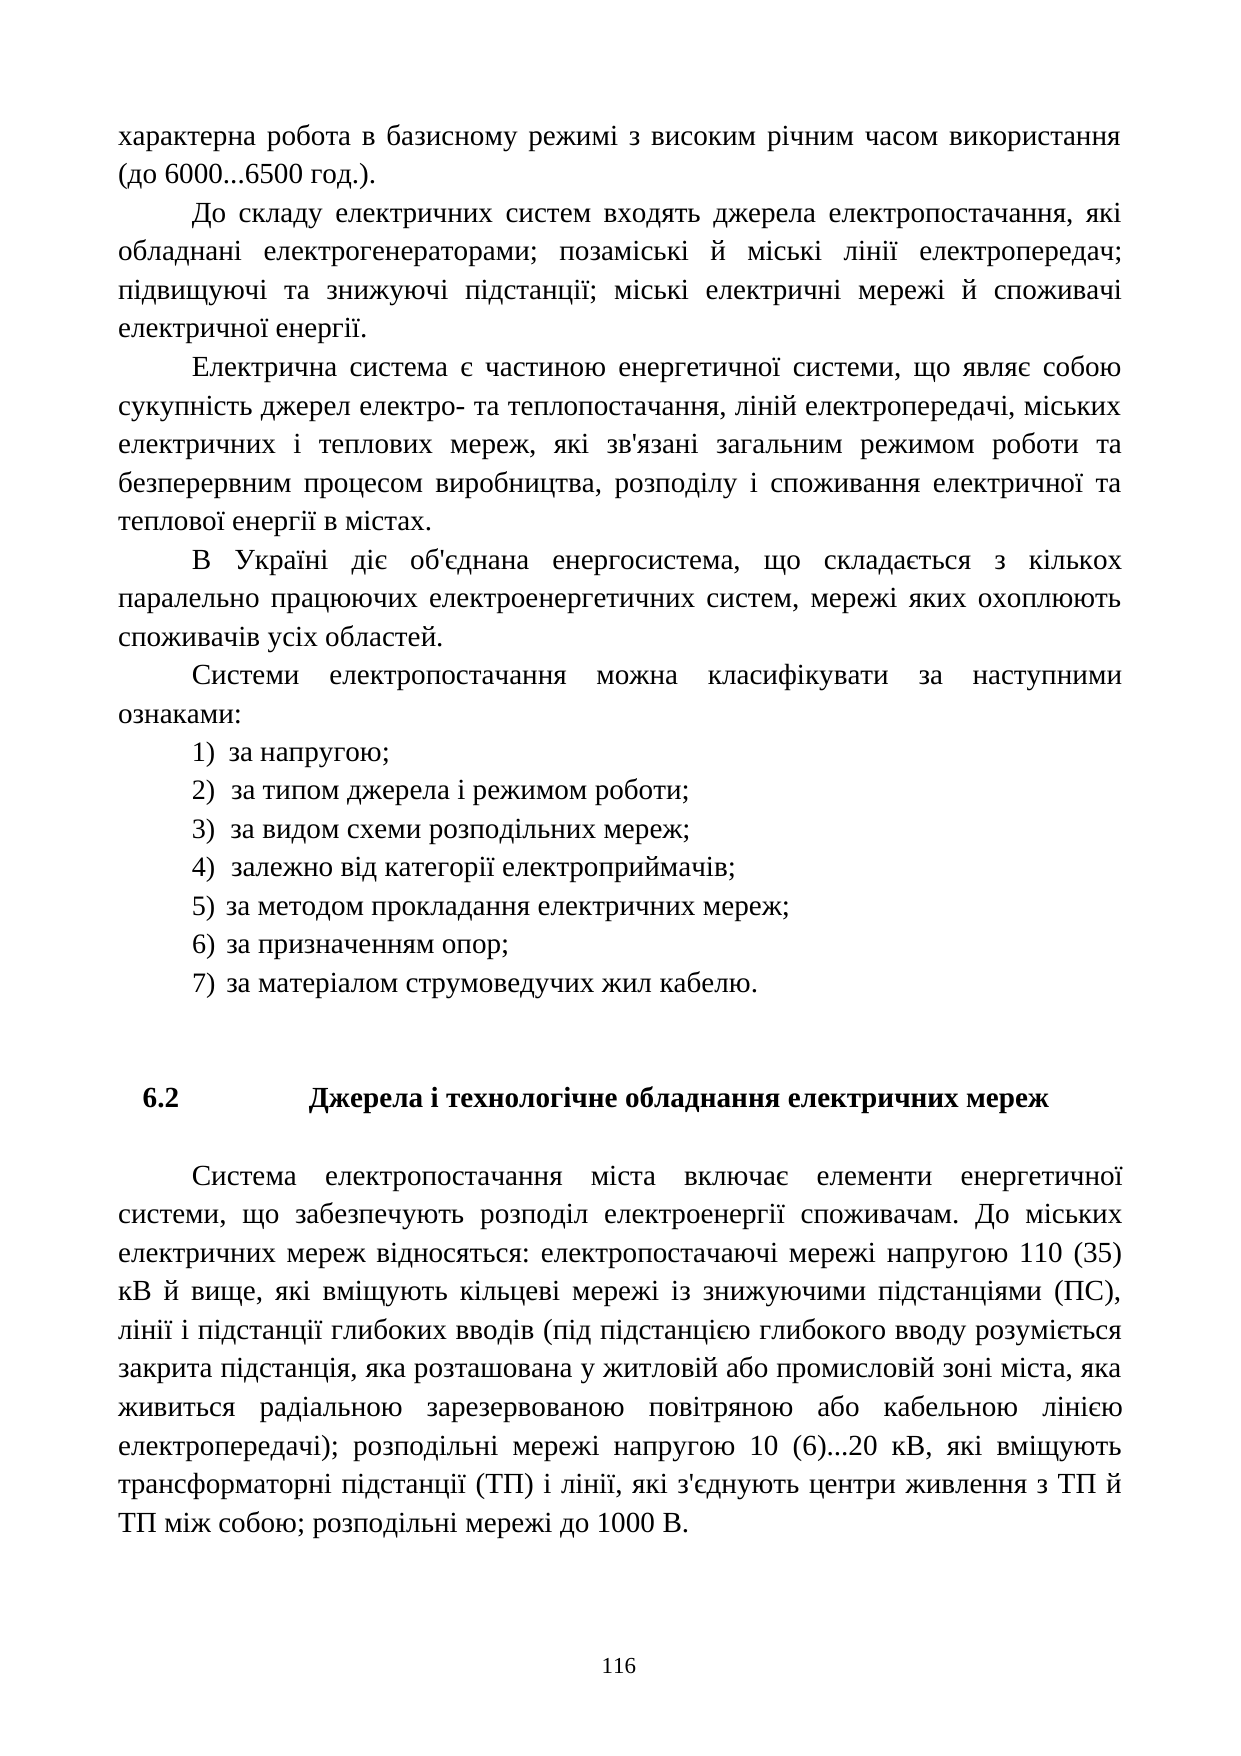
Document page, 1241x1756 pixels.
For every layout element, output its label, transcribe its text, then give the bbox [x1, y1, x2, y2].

list за типом джерела і режимом роботи; [192, 772, 1171, 806]
list залежно від категорії електроприймачів; [192, 849, 1171, 883]
text В Україні діє об'єднана енергосистема, що складається з кількох паралельно працюючих електроенергетичних систем, мережі яких охоплюють споживачів усіх областей. [118, 542, 1122, 652]
list за призначенням опор; [192, 926, 1171, 960]
subtitle Джерела і технологічне обладнання електричних мереж [142, 1081, 1171, 1114]
text Система електропостачання міста включає елементи енергетичної системи, що забезпечують розподіл електроенергії споживачам. До міських електричних мереж відносяться: електропостачаючі мережі напругою 110 (35) кВ й вище, які вміщують кільцеві мережі із знижуючими підстанціями (ПС), лінії і підстанції глибоких вводів (під підстанцією глибокого вводу розуміється закрита підстанція, яка розташована у житловій або промисловій зоні міста, яка живиться радіальною зарезервованою повітряною або кабельною лінією електропередачі); розподільні мережі напругою 10 (6)...20 кВ, які вміщують трансформаторні підстанції (ТП) і лінії, які з'єднують центри живлення з ТП й ТП між собою; розподільні мережі до 1000 В. [118, 1158, 1123, 1538]
list за матеріалом струмоведучих жил кабелю. [192, 965, 1171, 999]
list за методом прокладання електричних мереж; [192, 888, 1171, 921]
text характерна робота в базисному режимі з високим річним часом використання (до 6000...6500 год.). [118, 118, 1122, 190]
text Електрична система є частиною енергетичної системи, що являє собою сукупність джерел електро- та теплопостачання, ліній електропередачі, міських електричних і теплових мереж, які зв'язані загальним режимом роботи та безперервним процесом виробництва, розподілу і споживання електричної та теплової енергії в містах. [118, 349, 1122, 537]
text Системи електропостачання можна класифікувати за наступними ознаками: [118, 657, 1122, 729]
list за напругою; [192, 734, 1171, 768]
list за видом схеми розподільних мереж; [192, 811, 1171, 844]
text До складу електричних систем входять джерела електропостачання, які обладнані електрогенераторами; позаміські й міські лінії електропередач; підвищуючі та знижуючі підстанції; міські електричні мережі й споживачі електричної енергії. [118, 195, 1122, 344]
